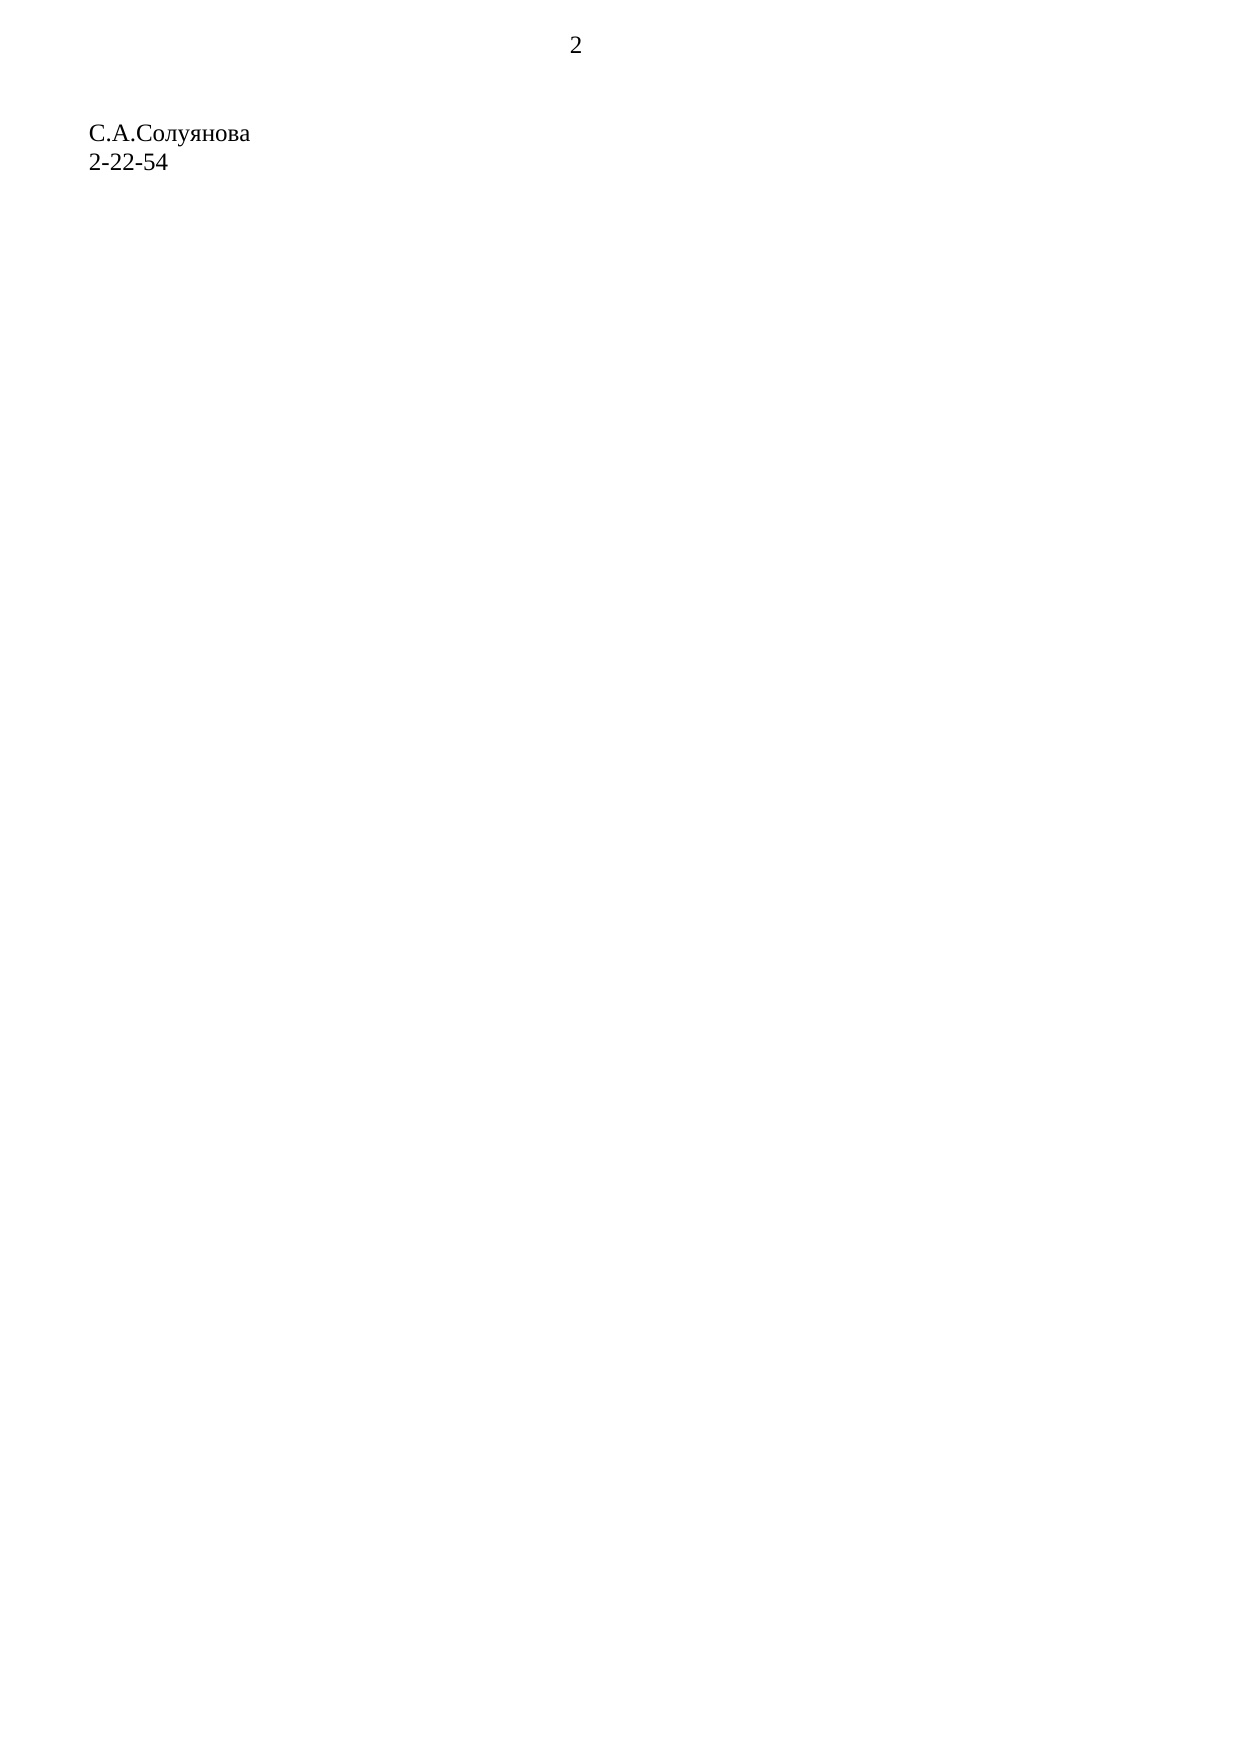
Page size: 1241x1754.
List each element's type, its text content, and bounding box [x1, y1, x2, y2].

text С.А.Солуянова [89, 118, 1063, 147]
text 2-22-54 [89, 147, 1063, 176]
